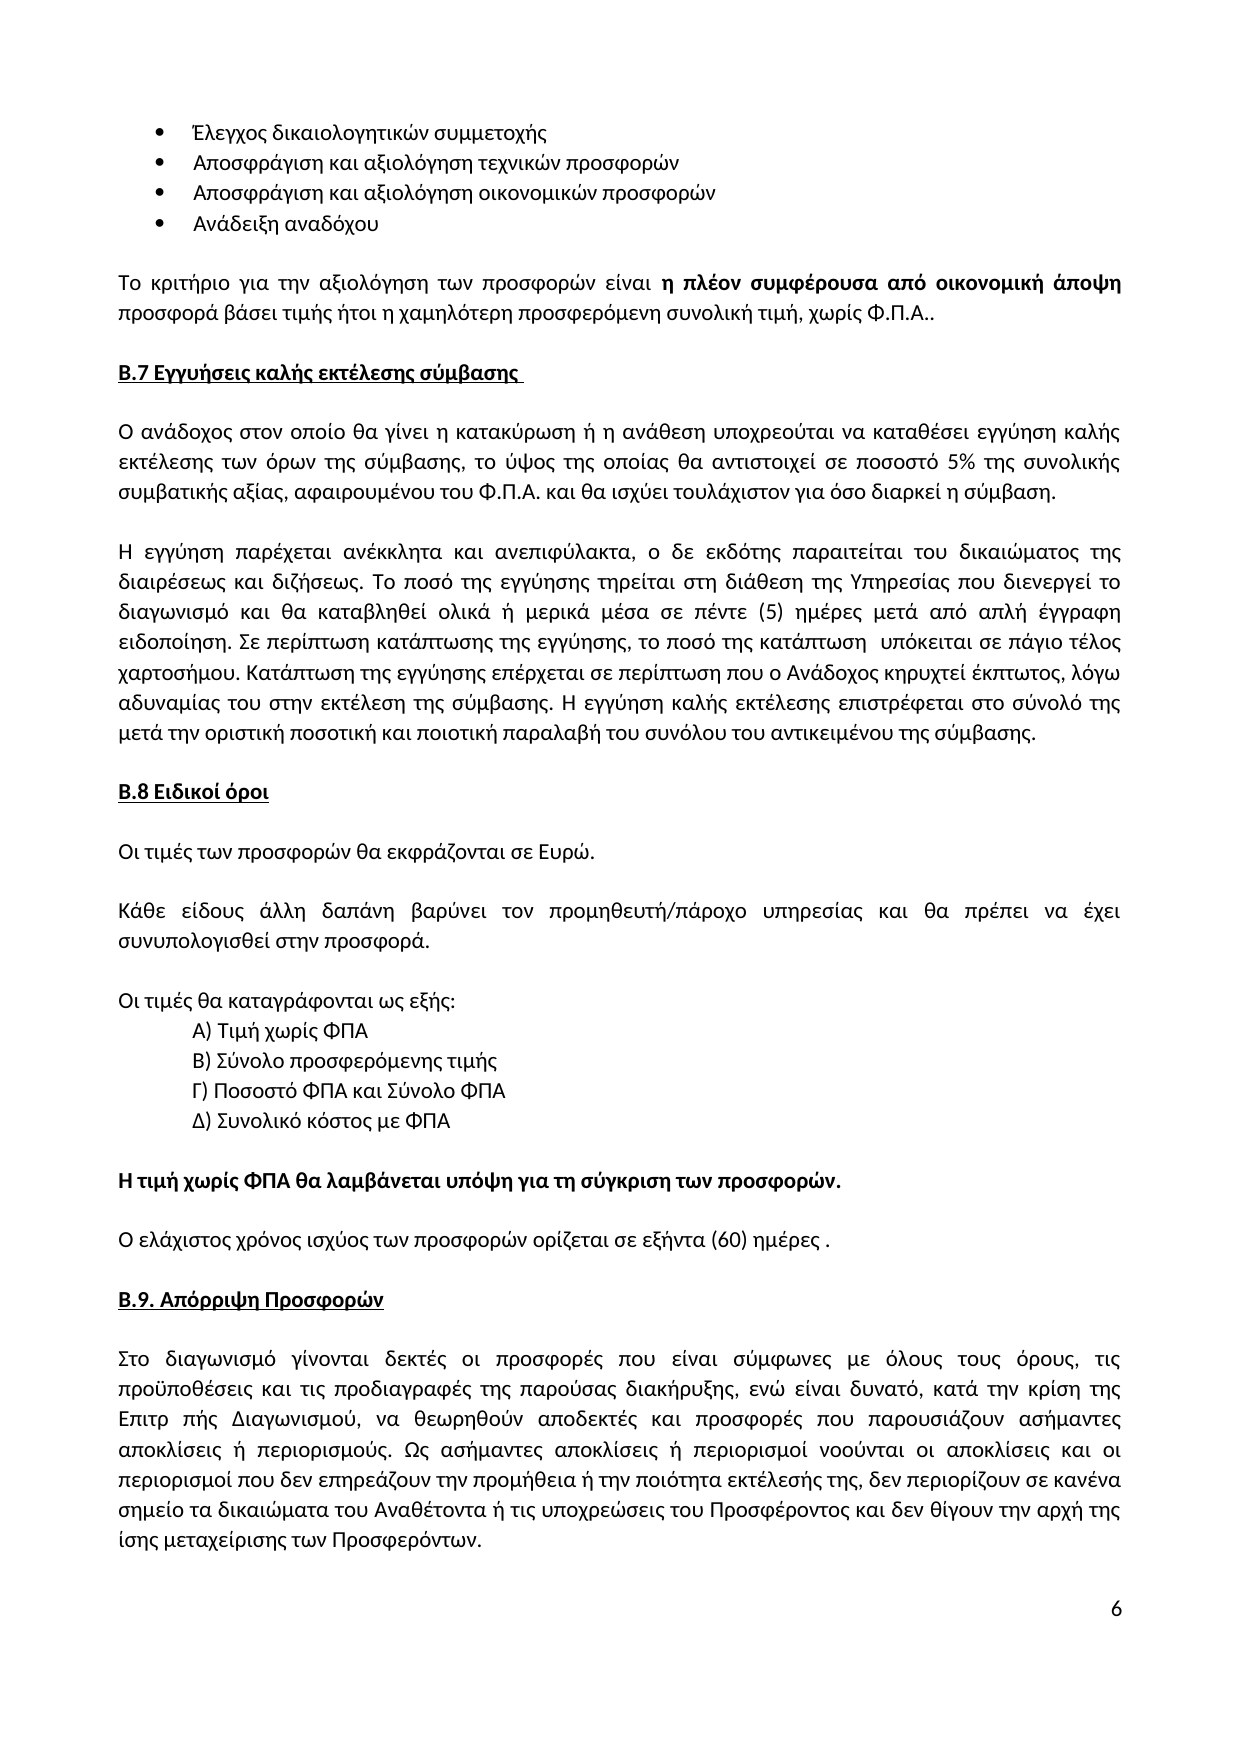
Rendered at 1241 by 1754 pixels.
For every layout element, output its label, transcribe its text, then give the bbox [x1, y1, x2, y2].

text Β.8 Ειδικοί όροι [118, 777, 1122, 806]
text Γ) Ποσοστό ΦΠΑ και Σύνολο ΦΠΑ [192, 1076, 1122, 1104]
text Α) Τιμή χωρίς ΦΠΑ [192, 1016, 1122, 1044]
text Η τιμή χωρίς ΦΠΑ θα λαμβάνεται υπόψη για τη σύγκριση των προσφορών. [118, 1166, 1122, 1194]
text Κάθε είδους άλλη δαπάνη βαρύνει τον προμηθευτή/πάροχο υπηρεσίας και θα πρέπει να έχει συνυπολογισθεί στην προσφορά. [118, 896, 1122, 954]
text Β.9. Απόρριψη Προσφορών [118, 1285, 1122, 1313]
text Η εγγύηση παρέχεται ανέκκλητα και ανεπιφύλακτα, ο δε εκδότης παραιτείται του δικαιώματος της διαιρέσεως και διζήσεως. Το ποσό της εγγύησης τηρείται στη διάθεση της Υπηρεσίας που διενεργεί το διαγωνισμό και θα καταβληθεί ολικά ή μερικά μέσα σε πέντε (5) ημέρες μετά από απλή έγγραφη ειδοποίηση. Σε περίπτωση κατάπτωσης της εγγύησης, το ποσό της κατάπτωση υπόκειται σε πάγιο τέλος χαρτοσήμου. Κατάπτωση της εγγύησης επέρχεται σε περίπτωση που ο Ανάδοχος κηρυχτεί έκπτωτος, λόγω αδυναμίας του στην εκτέλεση της σύμβασης. Η εγγύηση καλής εκτέλεσης επιστρέφεται στο σύνολό της μετά την οριστική ποσοτική και ποιοτική παραλαβή του συνόλου του αντικειμένου της σύμβασης. [118, 537, 1122, 746]
list Ανάδειξη αναδόχου [156, 209, 1122, 237]
text Στο διαγωνισμό γίνονται δεκτές οι προσφορές που είναι σύμφωνες με όλους τους όρους, τις προϋποθέσεις και τις προδιαγραφές της παρούσας διακήρυξης, ενώ είναι δυνατό, κατά την κρίση της Επιτρ πής Διαγωνισμού, να θεωρηθούν αποδεκτές και προσφορές που παρουσιάζουν ασήμαντες αποκλίσεις ή περιορισμούς. Ως ασήμαντες αποκλίσεις ή περιορισμοί νοούνται οι αποκλίσεις και οι περιορισμοί που δεν επηρεάζουν την προμήθεια ή την ποιότητα εκτέλεσής της, δεν περιορίζουν σε κανένα σημείο τα δικαιώματα του Αναθέτοντα ή τις υποχρεώσεις του Προσφέροντος και δεν θίγουν την αρχή της ίσης μεταχείρισης των Προσφερόντων. [118, 1344, 1122, 1553]
text Β) Σύνολο προσφερόμενης τιμής [192, 1046, 1122, 1074]
text Οι τιμές θα καταγράφονται ως εξής: [118, 986, 1122, 1014]
text Ο ανάδοχος στον οποίο θα γίνει η κατακύρωση ή η ανάθεση υποχρεούται να καταθέσει εγγύηση καλής εκτέλεσης των όρων της σύμβασης, το ύψος της οποίας θα αντιστοιχεί σε ποσοστό 5% της συνολικής συμβατικής αξίας, αφαιρουμένου του Φ.Π.Α. και θα ισχύει τουλάχιστον για όσο διαρκεί η σύμβαση. [118, 417, 1122, 506]
text Ο ελάχιστος χρόνος ισχύος των προσφορών ορίζεται σε εξήντα (60) ημέρες . [118, 1225, 1122, 1253]
text Δ) Συνολικό κόστος με ΦΠΑ [192, 1107, 1122, 1135]
text Β.7 Εγγυήσεις καλής εκτέλεσης σύμβασης [118, 358, 1122, 386]
text Το κριτήριο για την αξιολόγηση των προσφορών είναι η πλέον συμφέρουσα από οικονομική άποψη προσφορά βάσει τιμής ήτοι η χαμηλότερη προσφερόμενη συνολική τιμή, χωρίς Φ.Π.Α.. [118, 268, 1122, 326]
list Αποσφράγιση και αξιολόγηση οικονομικών προσφορών [156, 178, 1122, 207]
text Οι τιμές των προσφορών θα εκφράζονται σε Ευρώ. [118, 837, 1122, 865]
list Έλεγχος δικαιολογητικών συμμετοχής [156, 118, 1122, 146]
list Αποσφράγιση και αξιολόγηση τεχνικών προσφορών [156, 148, 1122, 176]
